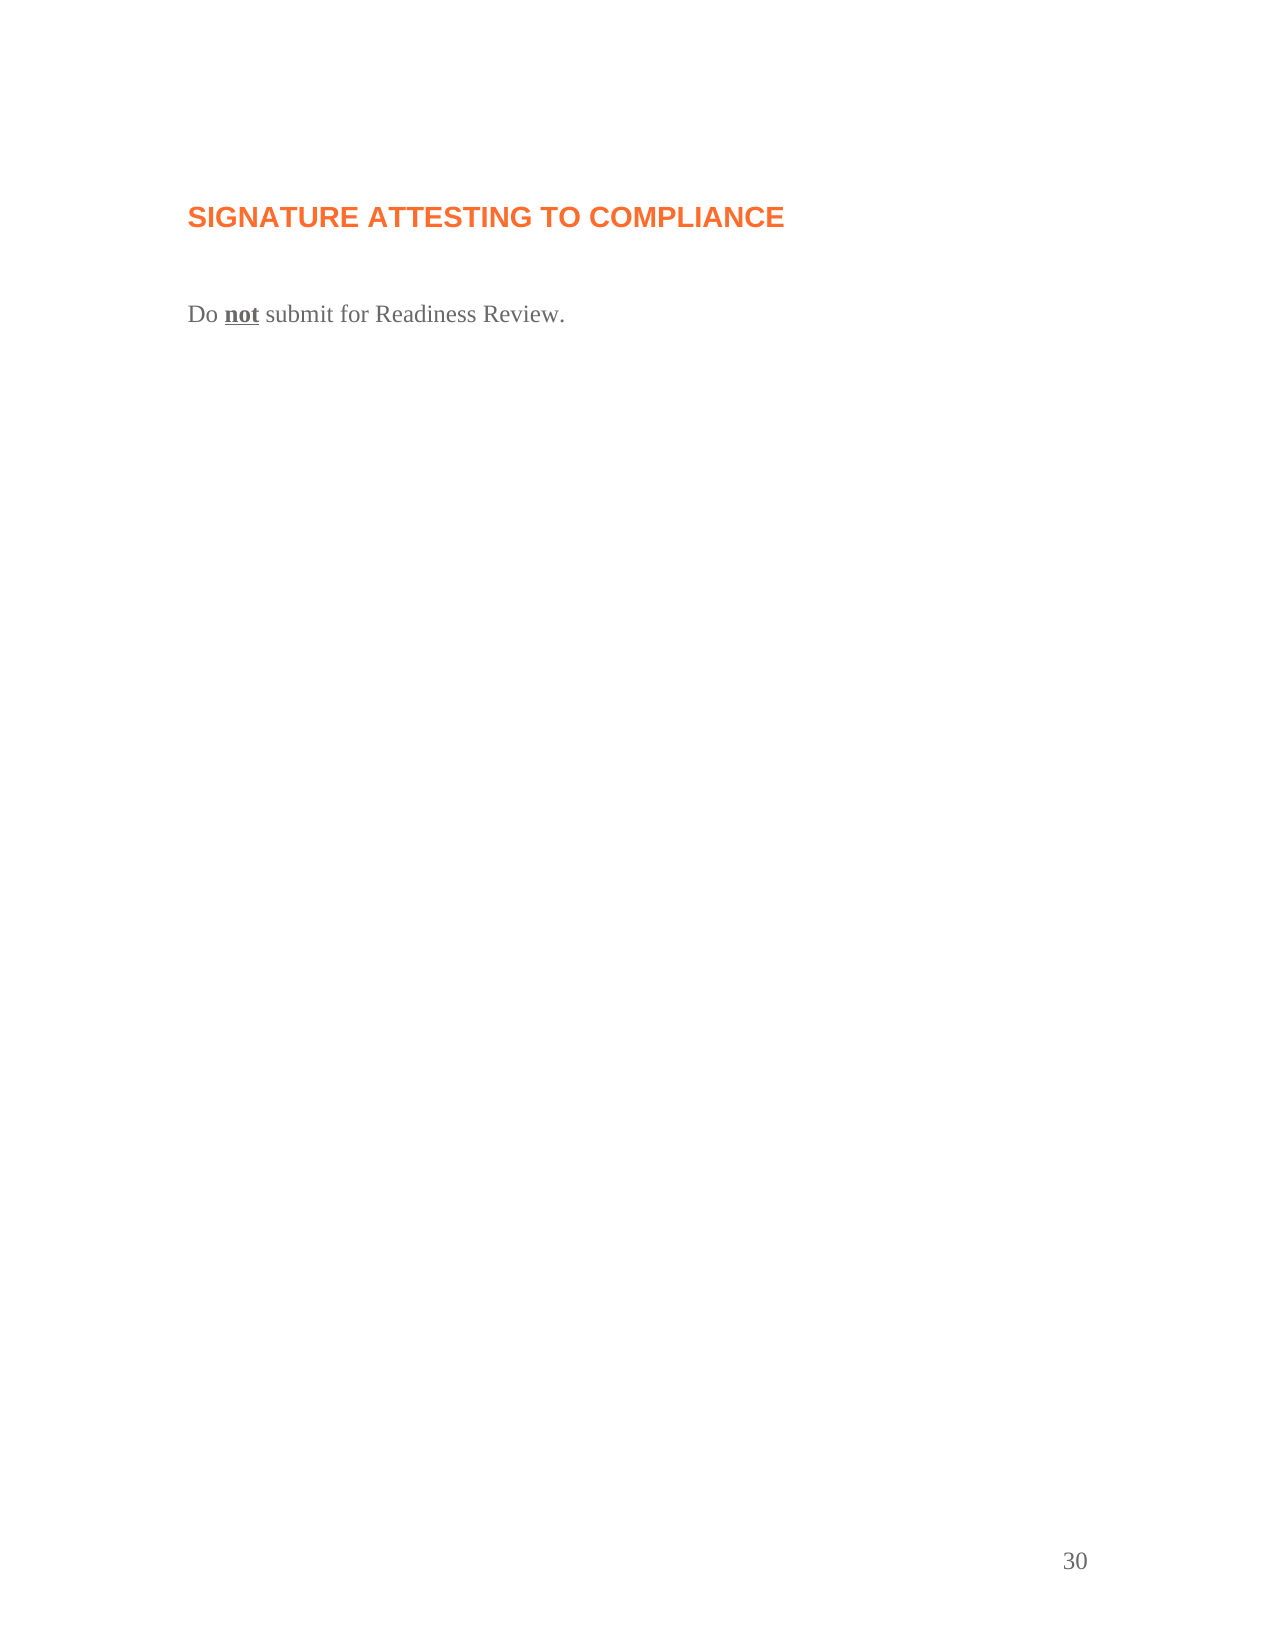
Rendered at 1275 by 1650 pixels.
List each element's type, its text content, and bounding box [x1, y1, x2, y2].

text Do not submit for Readiness Review. [187, 299, 1087, 328]
subtitle Signature Attesting to Compliance [187, 200, 1087, 233]
